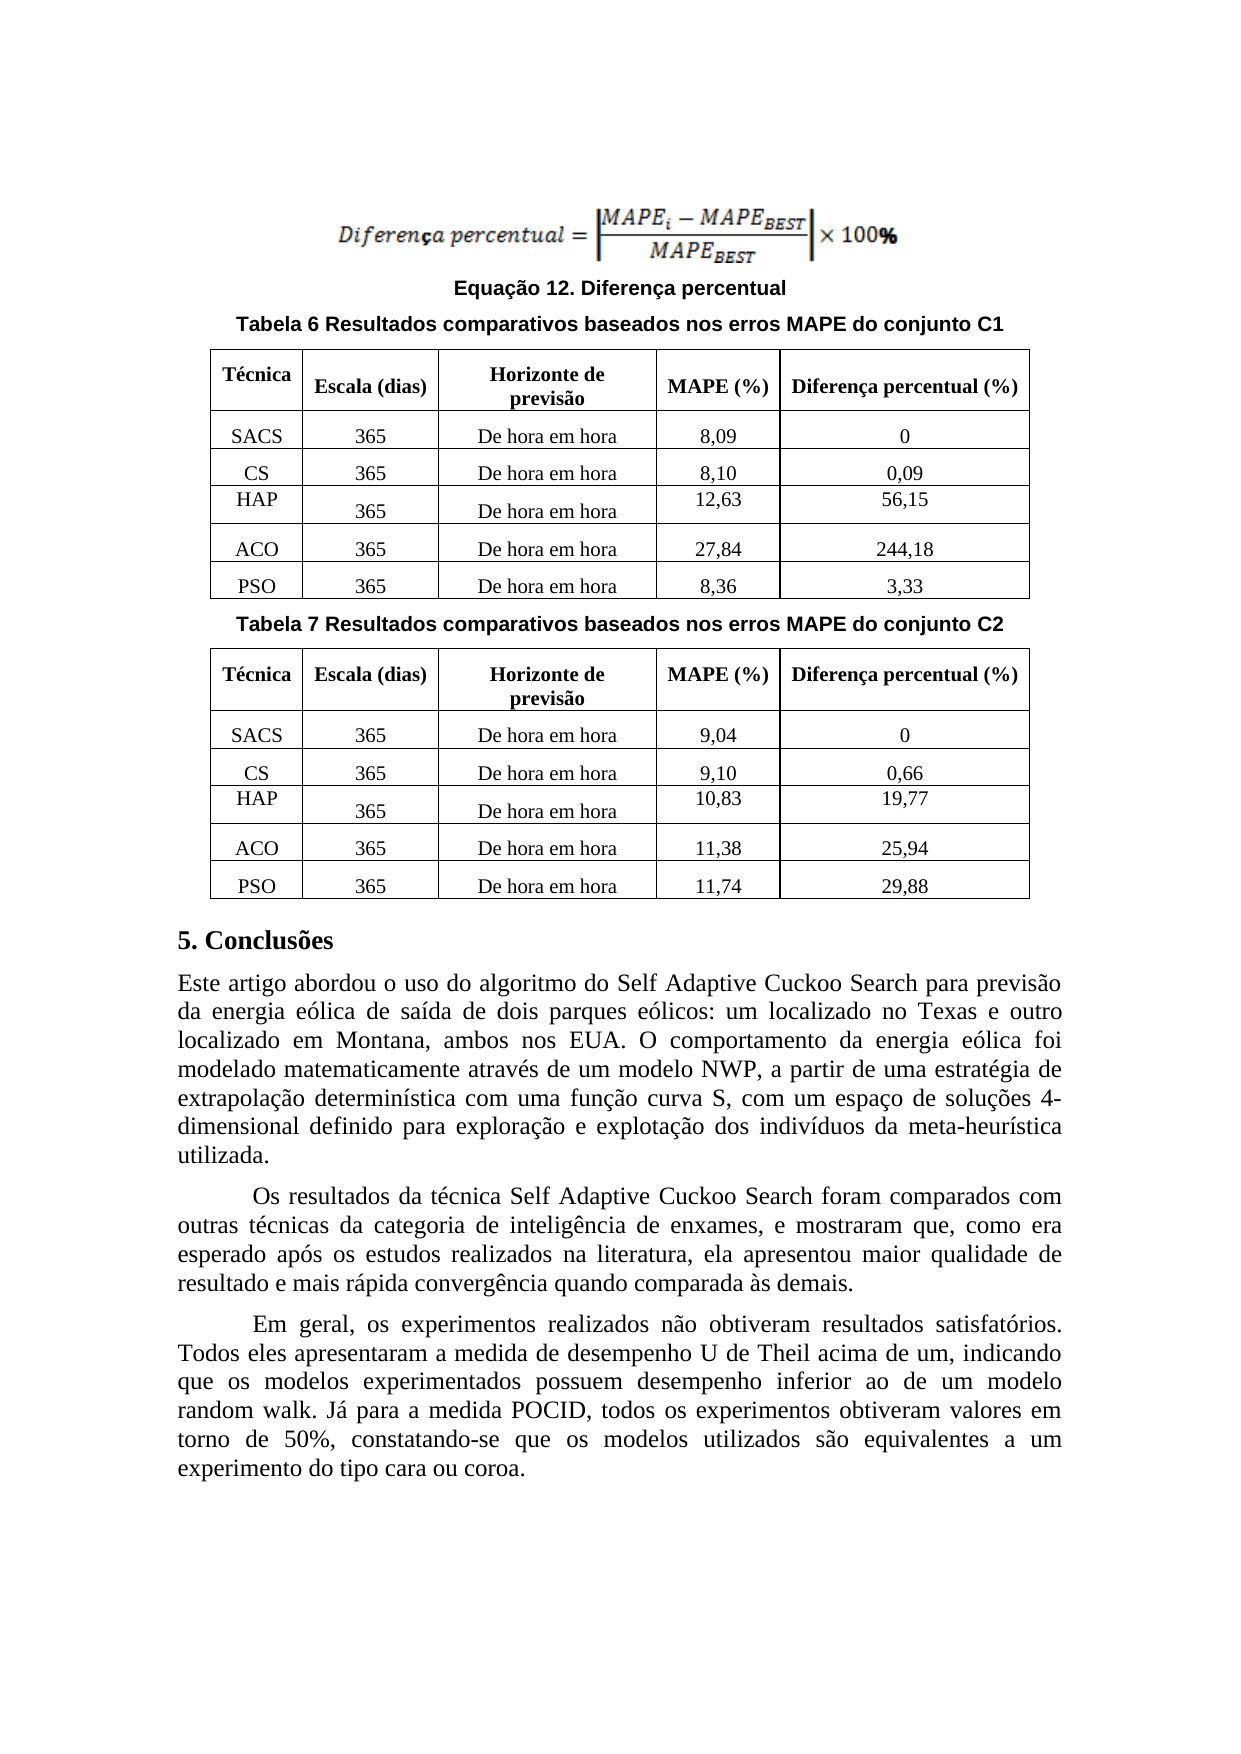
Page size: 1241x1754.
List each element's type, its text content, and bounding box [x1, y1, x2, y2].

table_cell HAP [211, 786, 302, 823]
table_cell 12,63 [657, 486, 779, 523]
table_cell ACO [211, 824, 302, 860]
table_cell De hora em hora [439, 411, 656, 448]
table_cell 0 [781, 711, 1029, 747]
table_cell 27,84 [657, 524, 779, 561]
subtitle 5. Conclusões [177, 924, 1063, 955]
table_cell 19,77 [781, 786, 1029, 823]
text Tabela 7 Resultados comparativos baseados nos erros MAPE do conjunto C2 [224, 612, 1016, 636]
table_cell 365 [303, 711, 438, 747]
table_header Diferença percentual (%) [781, 649, 1029, 710]
table_header MAPE (%) [657, 649, 779, 710]
table_cell 365 [303, 824, 438, 860]
table_cell 0,66 [781, 749, 1029, 785]
table_cell 244,18 [781, 524, 1029, 561]
text Este artigo abordou o uso do algoritmo do Self Adaptive Cuckoo Search para previsão da energia eólica de saída de dois parques eólicos: um localizado no Texas e outro localizado em Montana, ambos nos EUA. O comportamento da energia eólica foi modelado matematicamente através de um modelo NWP, a partir de uma estratégia de extrapolação determinística com uma função curva S, com um espaço de soluções 4-dimensional definido para exploração e explotação dos indivíduos da meta-heurística utilizada. [177, 968, 1063, 1169]
table_cell 365 [303, 411, 438, 448]
table_cell 8,09 [657, 411, 779, 448]
table_cell De hora em hora [439, 449, 656, 485]
table_cell De hora em hora [439, 749, 656, 785]
table_cell 365 [303, 486, 438, 523]
table_cell PSO [211, 861, 302, 898]
table_cell 9,04 [657, 711, 779, 747]
table_cell 9,10 [657, 749, 779, 785]
table_cell 365 [303, 786, 438, 823]
table_header Técnica [211, 350, 302, 410]
table_cell CS [211, 749, 302, 785]
table_cell 8,36 [657, 562, 779, 598]
table_header Diferença percentual (%) [781, 350, 1029, 410]
table_cell 365 [303, 861, 438, 898]
table_cell SACS [211, 411, 302, 448]
table_cell 25,94 [781, 824, 1029, 860]
table_cell De hora em hora [439, 861, 656, 898]
table_cell 56,15 [781, 486, 1029, 523]
table_header Escala (dias) [303, 350, 438, 410]
table_cell De hora em hora [439, 562, 656, 598]
table_cell De hora em hora [439, 486, 656, 523]
table_cell De hora em hora [439, 786, 656, 823]
text Em geral, os experimentos realizados não obtiveram resultados satisfatórios. Todos eles apresentaram a medida de desempenho U de Theil acima de um, indicando que os modelos experimentados possuem desempenho inferior ao de um modelo random walk. Já para a medida POCID, todos os experimentos obtiveram valores em torno de 50%, constatando-se que os modelos utilizados são equivalentes a um experimento do tipo cara ou coroa. [177, 1309, 1063, 1481]
table_cell ACO [211, 524, 302, 561]
table_cell 11,74 [657, 861, 779, 898]
table_header Horizonte de previsão [439, 649, 656, 710]
table_cell 0,09 [781, 449, 1029, 485]
table_cell 0 [781, 411, 1029, 448]
table_cell 365 [303, 562, 438, 598]
table_header Horizonte de previsão [439, 350, 656, 410]
table_cell SACS [211, 711, 302, 747]
table_cell 3,33 [781, 562, 1029, 598]
table_cell 10,83 [657, 786, 779, 823]
text Os resultados da técnica Self Adaptive Cuckoo Search foram comparados com outras técnicas da categoria de inteligência de enxames, e mostraram que, como era esperado após os estudos realizados na literatura, ela apresentou maior qualidade de resultado e mais rápida convergência quando comparada às demais. [177, 1181, 1063, 1296]
table_header MAPE (%) [657, 350, 779, 410]
table_cell 365 [303, 524, 438, 561]
picture [338, 206, 902, 263]
table_cell CS [211, 449, 302, 485]
table_cell 365 [303, 449, 438, 485]
table_cell PSO [211, 562, 302, 598]
table_cell De hora em hora [439, 524, 656, 561]
table_cell 29,88 [781, 861, 1029, 898]
table_cell De hora em hora [439, 824, 656, 860]
table_cell 365 [303, 749, 438, 785]
table_cell De hora em hora [439, 711, 656, 747]
table_cell 8,10 [657, 449, 779, 485]
table_cell HAP [211, 486, 302, 523]
text Tabela 6 Resultados comparativos baseados nos erros MAPE do conjunto C1 [224, 312, 1016, 336]
table_header Escala (dias) [303, 649, 438, 710]
table_cell 11,38 [657, 824, 779, 860]
table_header Técnica [211, 649, 302, 710]
text Equação 12. Diferença percentual [224, 276, 1016, 299]
